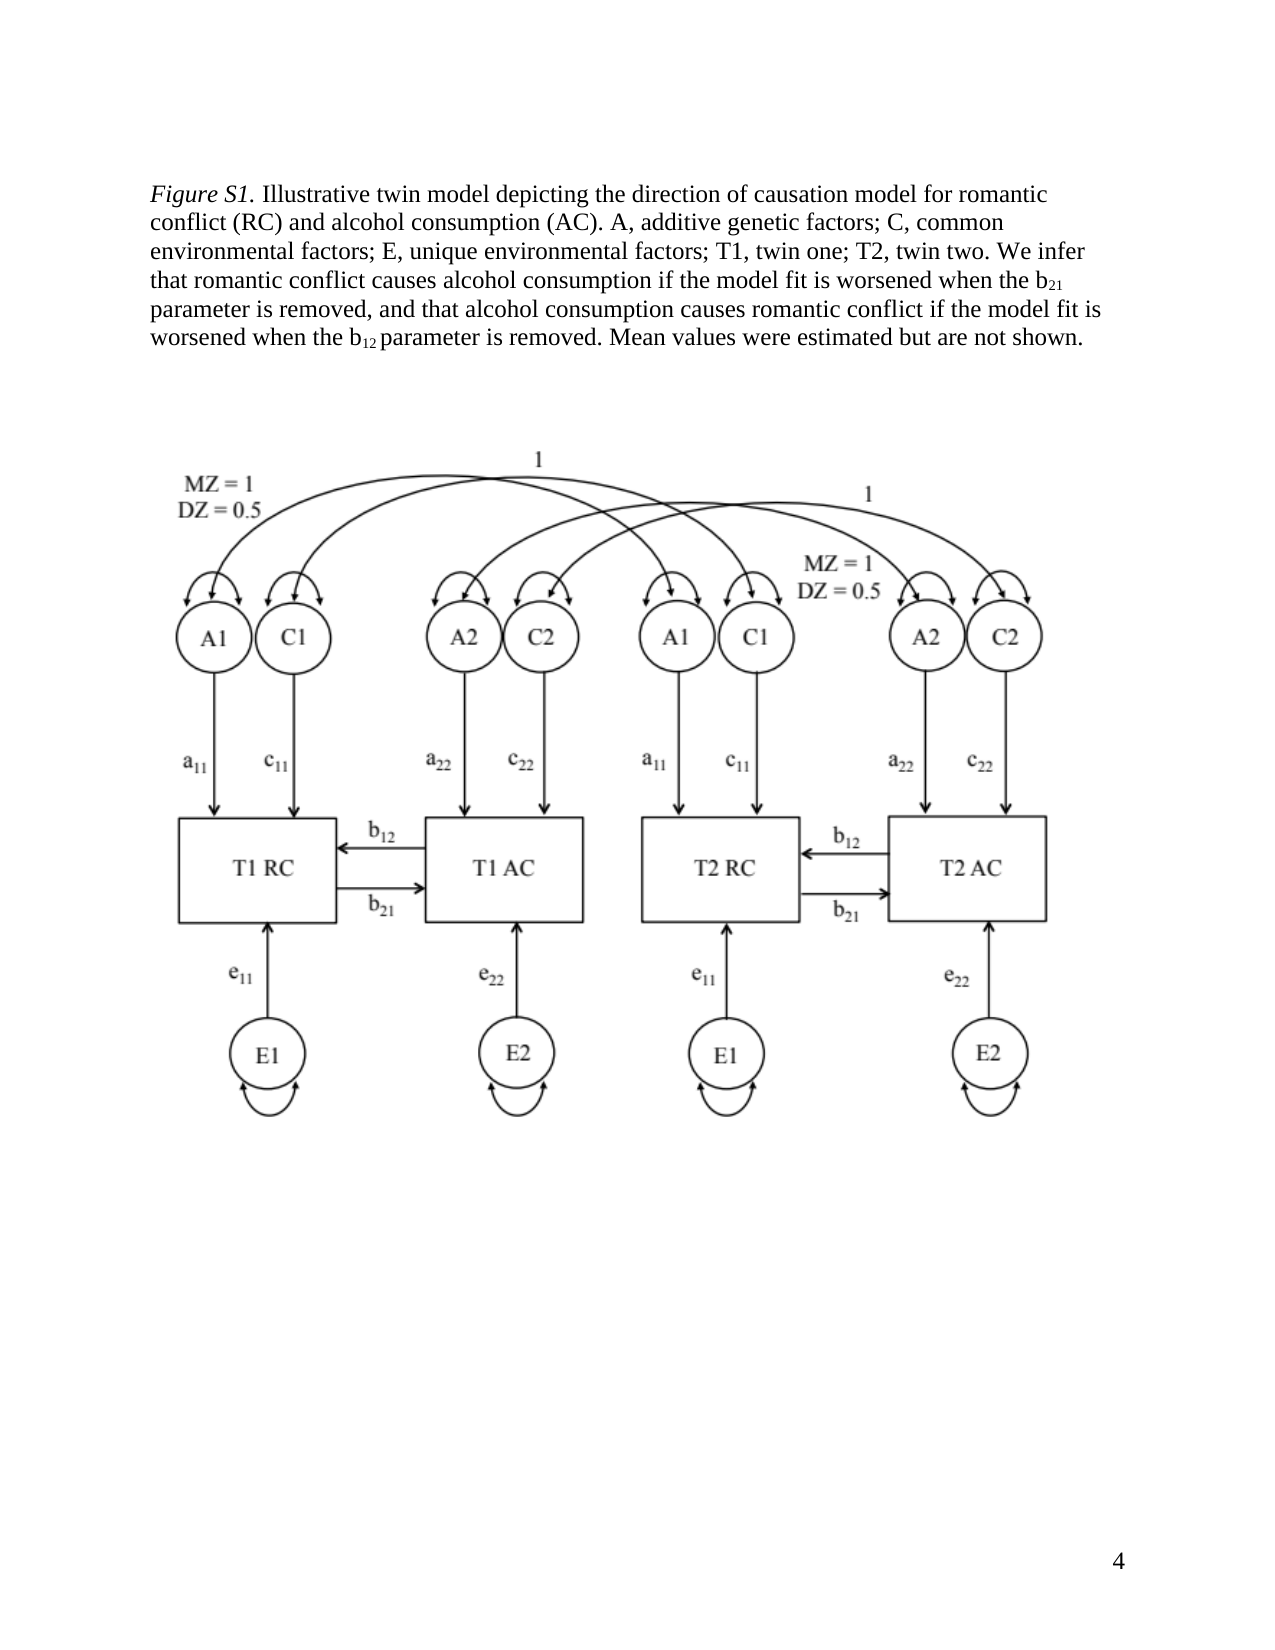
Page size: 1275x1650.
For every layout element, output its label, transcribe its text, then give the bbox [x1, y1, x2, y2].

text Figure S1. Illustrative twin model depicting the direction of causation model for romantic conflict (RC) and alcohol consumption (AC). A, additive genetic factors; C, common environmental factors; E, unique environmental factors; T1, twin one; T2, twin two. We infer that romantic conflict causes alcohol consumption if the model fit is worsened when the b21 parameter is removed, and that alcohol consumption causes romantic conflict if the model fit is worsened when the b12 parameter is removed. Mean values were estimated but are not shown. [150, 179, 1125, 351]
